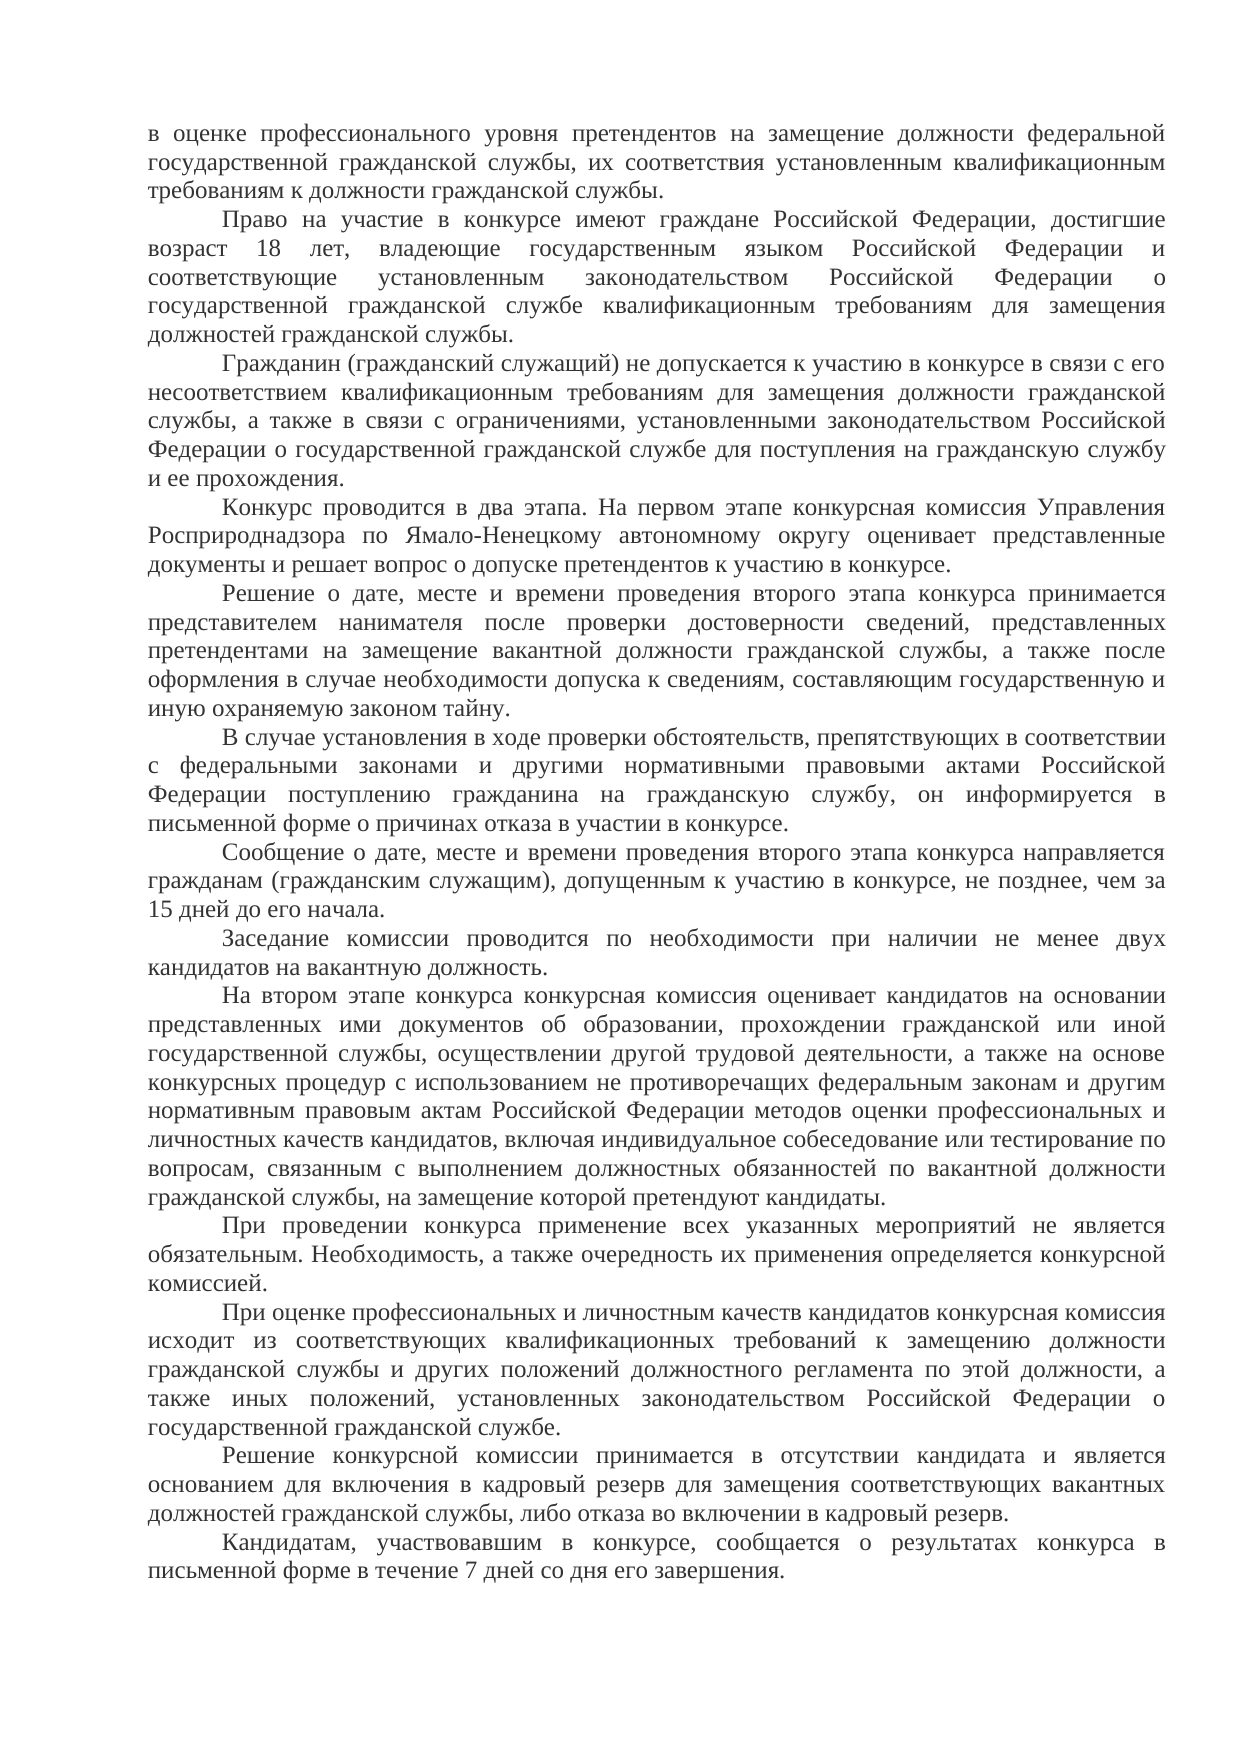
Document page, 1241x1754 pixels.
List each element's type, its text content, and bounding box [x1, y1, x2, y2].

text Гражданин (гражданский служащий) не допускается к участию в конкурсе в связи с его несоответствием квалификационным требованиям для замещения должности гражданской службы, а также в связи с ограничениями, установленными законодательством Российской Федерации о государственной гражданской службе для поступления на гражданскую службу и ее прохождения. [148, 348, 1167, 492]
text Решение конкурсной комиссии принимается в отсутствии кандидата и является основанием для включения в кадровый резерв для замещения соответствующих вакантных должностей гражданской службы, либо отказа во включении в кадровый резерв. [148, 1441, 1167, 1527]
text При проведении конкурса применение всех указанных мероприятий не является обязательным. Необходимость, а также очередность их применения определяется конкурсной комиссией. [148, 1211, 1167, 1297]
text Решение о дате, месте и времени проведения второго этапа конкурса принимается представителем нанимателя после проверки достоверности сведений, представленных претендентами на замещение вакантной должности гражданской службы, а также после оформления в случае необходимости допуска к сведениям, составляющим государственную и иную охраняемую законом тайну. [148, 578, 1167, 722]
text Кандидатам, участвовавшим в конкурсе, сообщается о результатах конкурса в письменной форме в течение 7 дней со дня его завершения. [148, 1527, 1167, 1584]
text Право на участие в конкурсе имеют граждане Российской Федерации, достигшие возраст 18 лет, владеющие государственным языком Российской Федерации и соответствующие установленным законодательством Российской Федерации о государственной гражданской службе квалификационным требованиям для замещения должностей гражданской службы. [148, 204, 1167, 348]
text В случае установления в ходе проверки обстоятельств, препятствующих в соответствии с федеральными законами и другими нормативными правовыми актами Российской Федерации поступлению гражданина на гражданскую службу, он информируется в письменной форме о причинах отказа в участии в конкурсе. [148, 722, 1167, 837]
text Заседание комиссии проводится по необходимости при наличии не менее двух кандидатов на вакантную должность. [148, 923, 1167, 981]
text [148, 118, 1167, 204]
text Сообщение о дате, месте и времени проведения второго этапа конкурса направляется гражданам (гражданским служащим), допущенным к участию в конкурсе, не позднее, чем за 15 дней до его начала. [148, 837, 1167, 923]
text При оценке профессиональных и личностным качеств кандидатов конкурсная комиссия исходит из соответствующих квалификационных требований к замещению должности гражданской службы и других положений должностного регламента по этой должности, а также иных положений, установленных законодательством Российской Федерации о государственной гражданской службе. [148, 1297, 1167, 1441]
text На втором этапе конкурса конкурсная комиссия оценивает кандидатов на основании представленных ими документов об образовании, прохождении гражданской или иной государственной службы, осуществлении другой трудовой деятельности, а также на основе конкурсных процедур с использованием не противоречащих федеральным законам и другим нормативным правовым актам Российской Федерации методов оценки профессиональных и личностных качеств кандидатов, включая индивидуальное собеседование или тестирование по вопросам, связанным с выполнением должностных обязанностей по вакантной должности гражданской службы, на замещение которой претендуют кандидаты. [148, 981, 1167, 1211]
text Конкурс проводится в два этапа. На первом этапе конкурсная комиссия Управления Росприроднадзора по Ямало-Ненецкому автономному округу оценивает представленные документы и решает вопрос о допуске претендентов к участию в конкурсе. [148, 492, 1167, 578]
